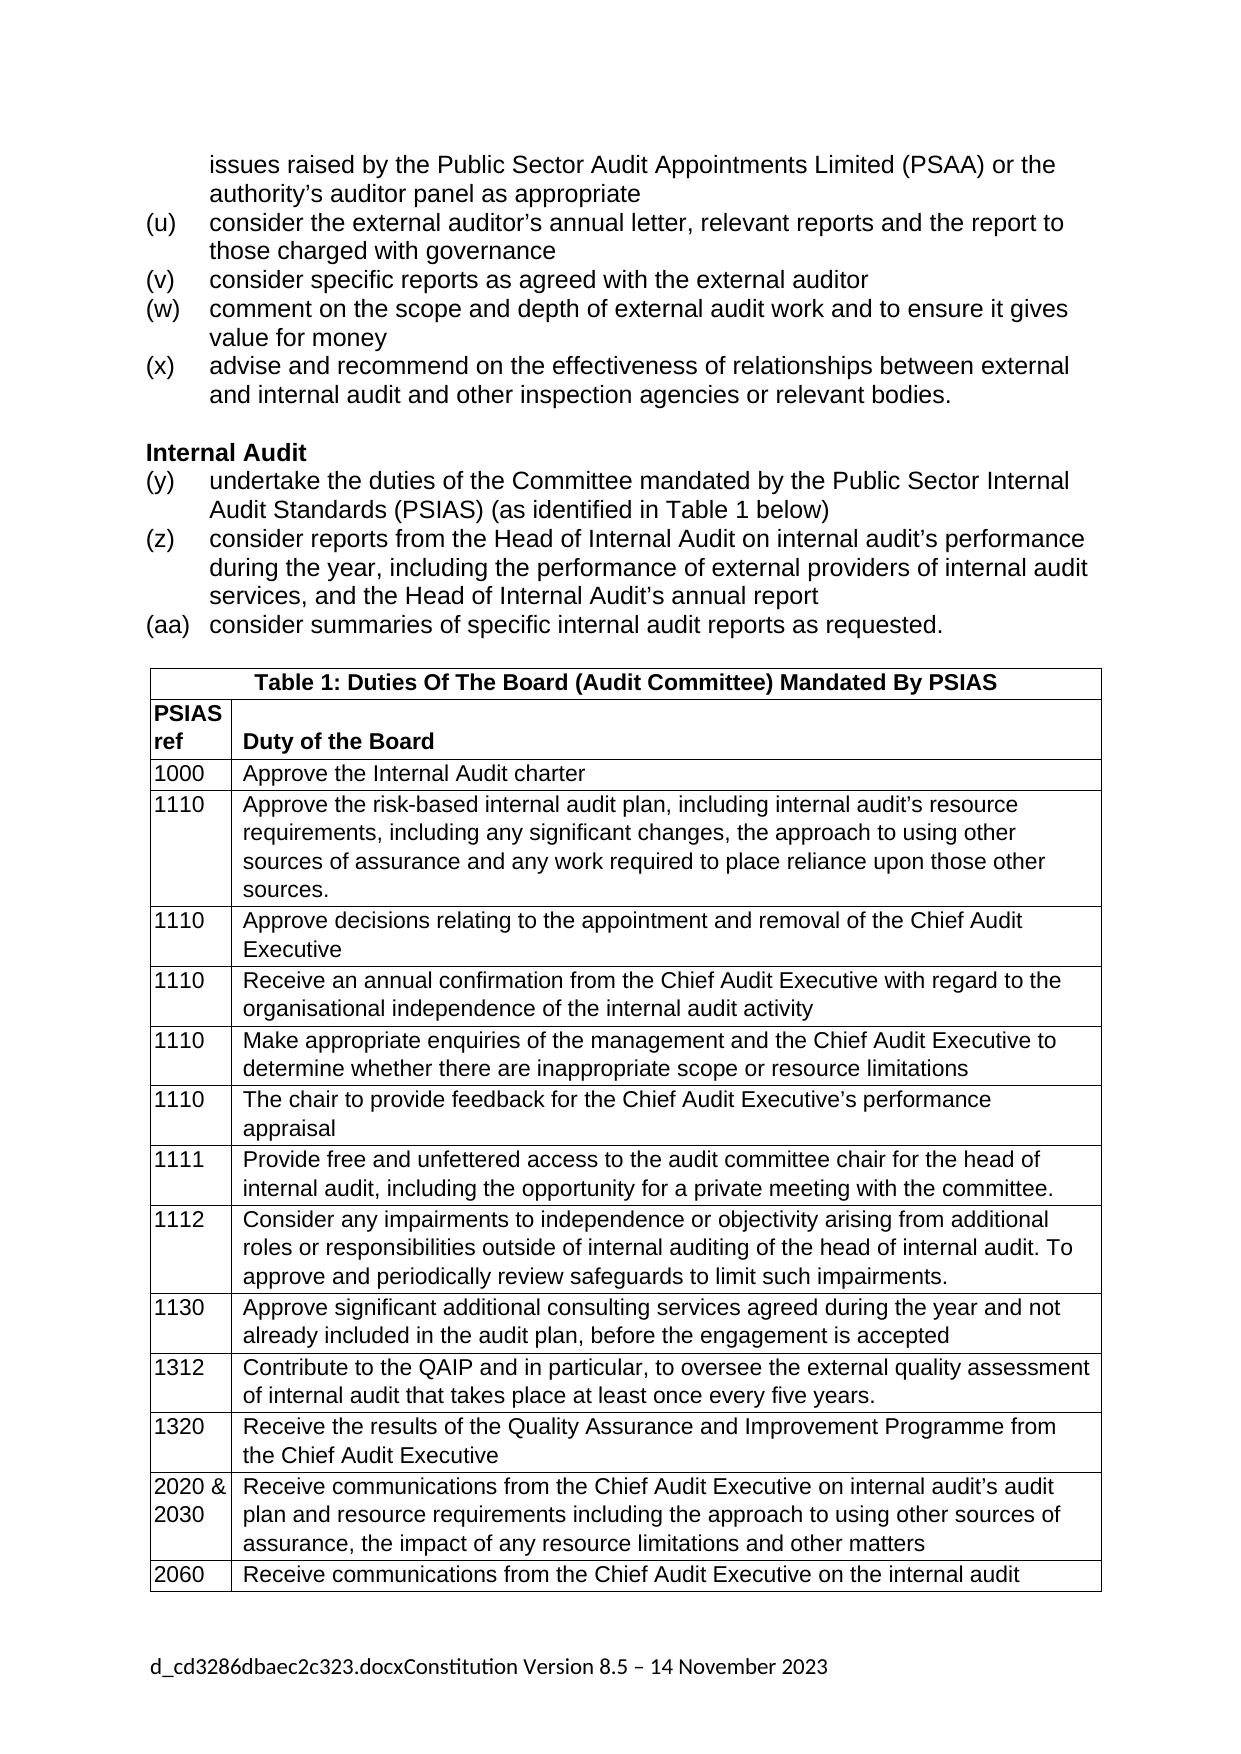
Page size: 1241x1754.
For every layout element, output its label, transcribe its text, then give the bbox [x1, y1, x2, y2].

list consider specific reports as agreed with the external auditor [146, 265, 1090, 294]
table_cell 1110 [151, 1027, 231, 1085]
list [146, 150, 1090, 207]
list consider reports from the Head of Internal Audit on internal audit’s performance during the year, including the performance of external providers of internal audit services, and the Head of Internal Audit’s annual report [146, 524, 1090, 610]
table_cell 1111 [151, 1146, 231, 1205]
table_cell Receive communications from the Chief Audit Executive on internal audit’s audit plan and resource requirements including the approach to using other sources of assurance, the impact of any resource limitations and other matters [232, 1473, 1101, 1560]
table_cell 1110 [151, 791, 231, 906]
table_cell 1110 [151, 1086, 231, 1145]
table_cell 1312 [151, 1354, 231, 1412]
table_cell 1320 [151, 1413, 231, 1472]
list advise and recommend on the effectiveness of relationships between external and internal audit and other inspection agencies or relevant bodies. [146, 351, 1090, 409]
table_cell Consider any impairments to independence or objectivity arising from additional roles or responsibilities outside of internal auditing of the head of internal audit. To approve and periodically review safeguards to limit such impairments. [232, 1206, 1101, 1293]
table_cell 1110 [151, 967, 231, 1026]
table_cell Contribute to the QAIP and in particular, to oversee the external quality assessment of internal audit that takes place at least once every five years. [232, 1354, 1101, 1412]
table_cell 1130 [151, 1294, 231, 1352]
table_cell 1000 [151, 760, 231, 790]
table_header Table 1: Duties Of The Board (Audit Committee) Mandated By PSIAS [151, 669, 1101, 699]
table_cell 1110 [151, 907, 231, 966]
table_cell Approve decisions relating to the appointment and removal of the Chief Audit Executive [232, 907, 1101, 966]
table_cell The chair to provide feedback for the Chief Audit Executive’s performance appraisal [232, 1086, 1101, 1145]
table_cell Receive an annual confirmation from the Chief Audit Executive with regard to the organisational independence of the internal audit activity [232, 967, 1101, 1026]
table_cell 1112 [151, 1206, 231, 1293]
list comment on the scope and depth of external audit work and to ensure it gives value for money [146, 294, 1090, 351]
table_cell Provide free and unfettered access to the audit committee chair for the head of internal audit, including the opportunity for a private meeting with the committee. [232, 1146, 1101, 1205]
table_cell Approve significant additional consulting services agreed during the year and not already included in the audit plan, before the engagement is accepted [232, 1294, 1101, 1352]
list consider summaries of specific internal audit reports as requested. [146, 610, 1090, 639]
table_cell 2060 [151, 1561, 231, 1591]
table_cell Approve the risk-based internal audit plan, including internal audit’s resource requirements, including any significant changes, the approach to using other sources of assurance and any work required to place reliance upon those other sources. [232, 791, 1101, 906]
table_cell Make appropriate enquiries of the management and the Chief Audit Executive to determine whether there are inappropriate scope or resource limitations [232, 1027, 1101, 1085]
table_cell Duty of the Board [232, 700, 1101, 758]
text Internal Audit [146, 437, 1090, 466]
table_cell Receive the results of the Quality Assurance and Improvement Programme from the Chief Audit Executive [232, 1413, 1101, 1472]
list consider the external auditor’s annual letter, relevant reports and the report to those charged with governance [146, 207, 1090, 265]
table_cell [232, 1561, 1101, 1591]
table_cell 2020 & 2030 [151, 1473, 231, 1560]
table_cell Approve the Internal Audit charter [232, 760, 1101, 790]
list undertake the duties of the Committee mandated by the Public Sector Internal Audit Standards (PSIAS) (as identified in Table 1 below) [146, 466, 1090, 524]
table_cell PSIAS ref [151, 700, 231, 758]
